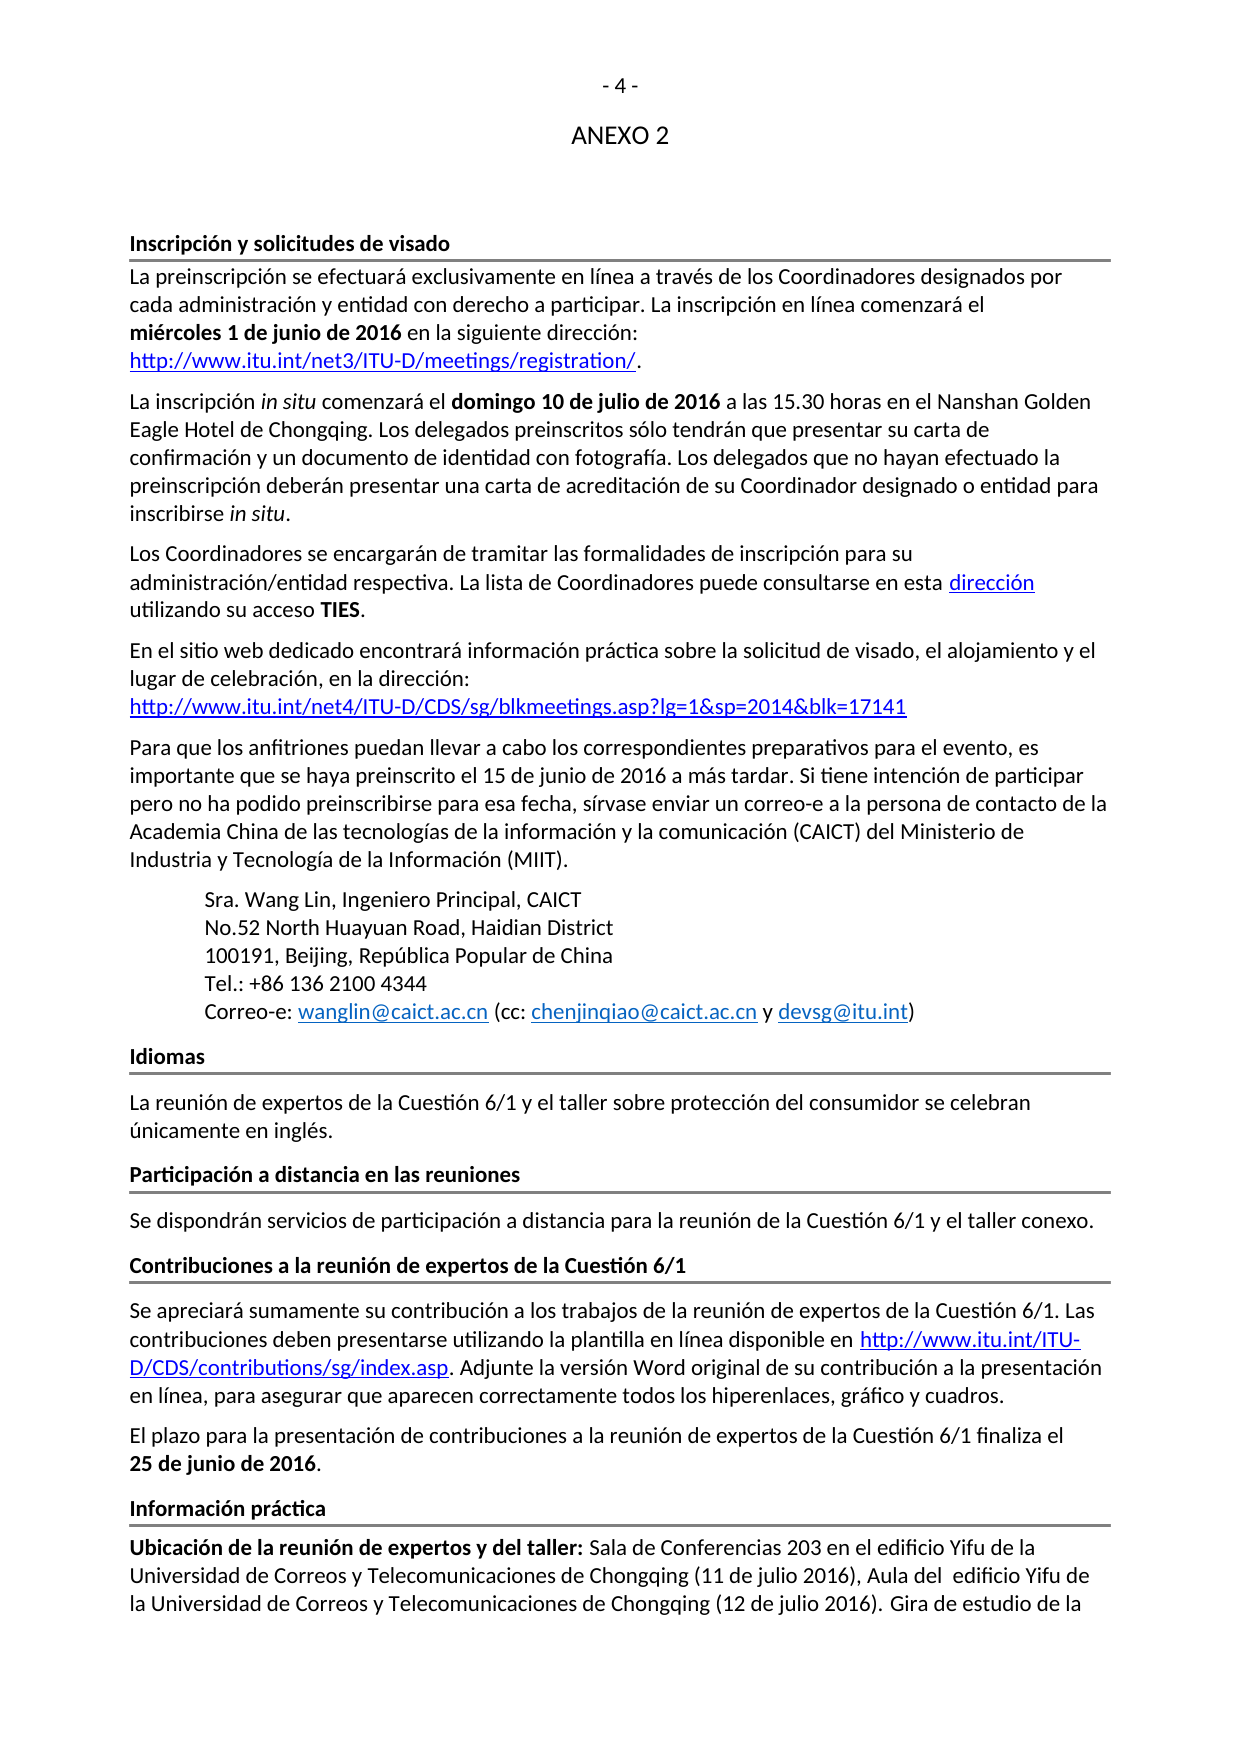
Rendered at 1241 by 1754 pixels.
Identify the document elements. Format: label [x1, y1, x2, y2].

table_header [118, 118, 1122, 1617]
